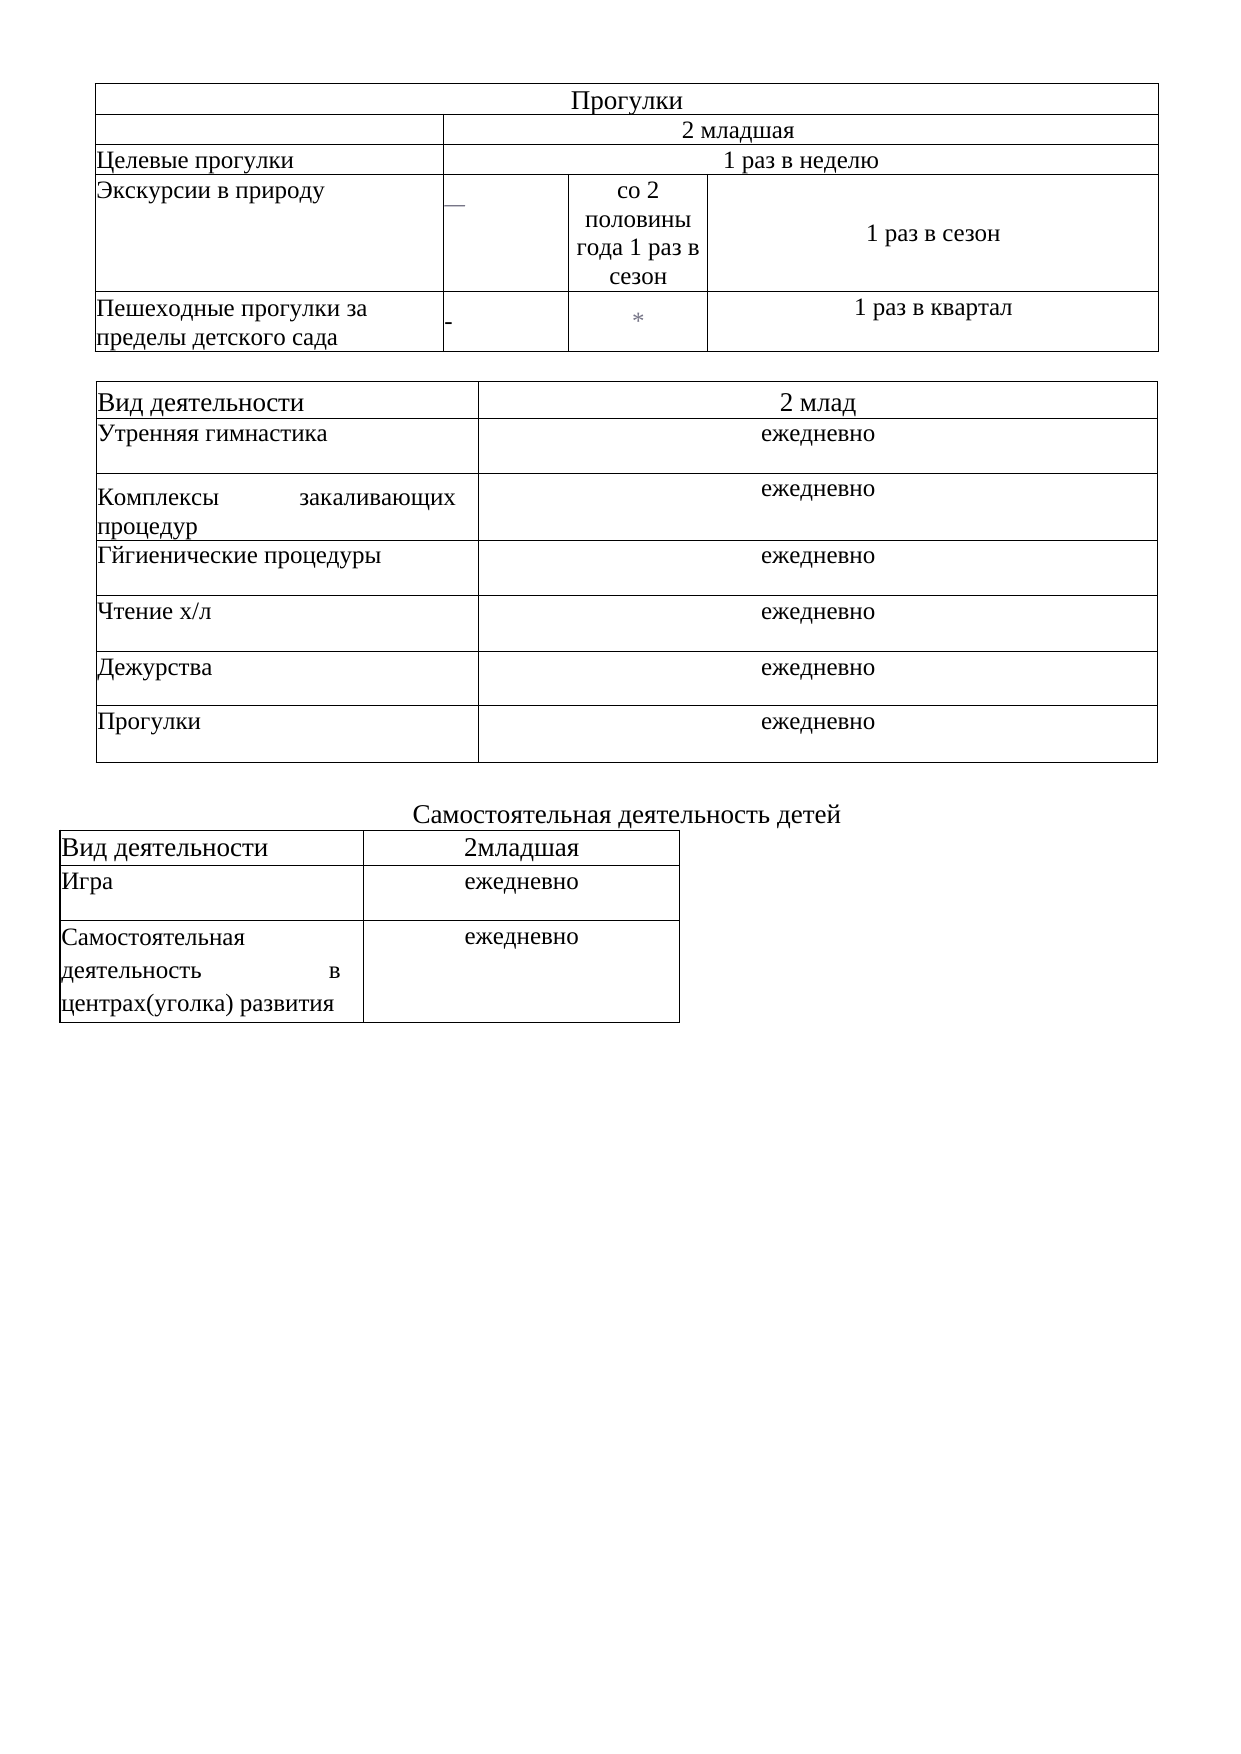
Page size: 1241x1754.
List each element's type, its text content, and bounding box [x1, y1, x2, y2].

table_cell Прогулки [97, 706, 478, 762]
table_cell 1 раз в неделю [444, 145, 1158, 174]
table_cell * [569, 292, 707, 351]
table_cell Игра [61, 866, 363, 920]
table_cell ежедневно [479, 596, 1157, 651]
table_cell Пешеходные прогулки за пределы детского сада [96, 292, 443, 351]
table_cell Самостоятельная деятельность в центрах(уголка) развития [61, 921, 363, 1022]
table_cell Гйгиенические процедуры [97, 541, 478, 595]
table_header 2 млад [479, 382, 1157, 417]
table_cell ежедневно [364, 921, 679, 1022]
table_cell Экскурсии в природу [96, 175, 443, 291]
table_cell 1 раз в квартал [708, 292, 1158, 351]
table_cell - [444, 292, 568, 351]
table_cell 2 младшая [444, 115, 1158, 144]
table_cell [96, 115, 443, 144]
table_cell ежедневно [479, 652, 1157, 705]
table_cell 1 раз в сезон [708, 175, 1158, 291]
table_cell ежедневно [479, 474, 1157, 539]
table_cell ежедневно [479, 541, 1157, 595]
table_cell со 2 половины года 1 раз в сезон [569, 175, 707, 291]
text Самостоятельная деятельность детей [61, 798, 1193, 829]
table_cell ежедневно [479, 706, 1157, 762]
table_header Вид деятельности [97, 382, 478, 417]
table_cell Комплексы закаливающих процедур [97, 474, 478, 539]
table_cell Чтение х/л [97, 596, 478, 651]
table_header 2младшая [364, 831, 679, 865]
table_cell Целевые прогулки [96, 145, 443, 174]
table_cell ежедневно [364, 866, 679, 920]
table_header Вид деятельности [61, 831, 363, 865]
table_header Прогулки [96, 84, 1158, 114]
table_cell ежедневно [479, 419, 1157, 472]
table_cell Утренняя гимнастика [97, 419, 478, 472]
table_cell — [444, 175, 568, 291]
table_cell Дежурства [97, 652, 478, 705]
